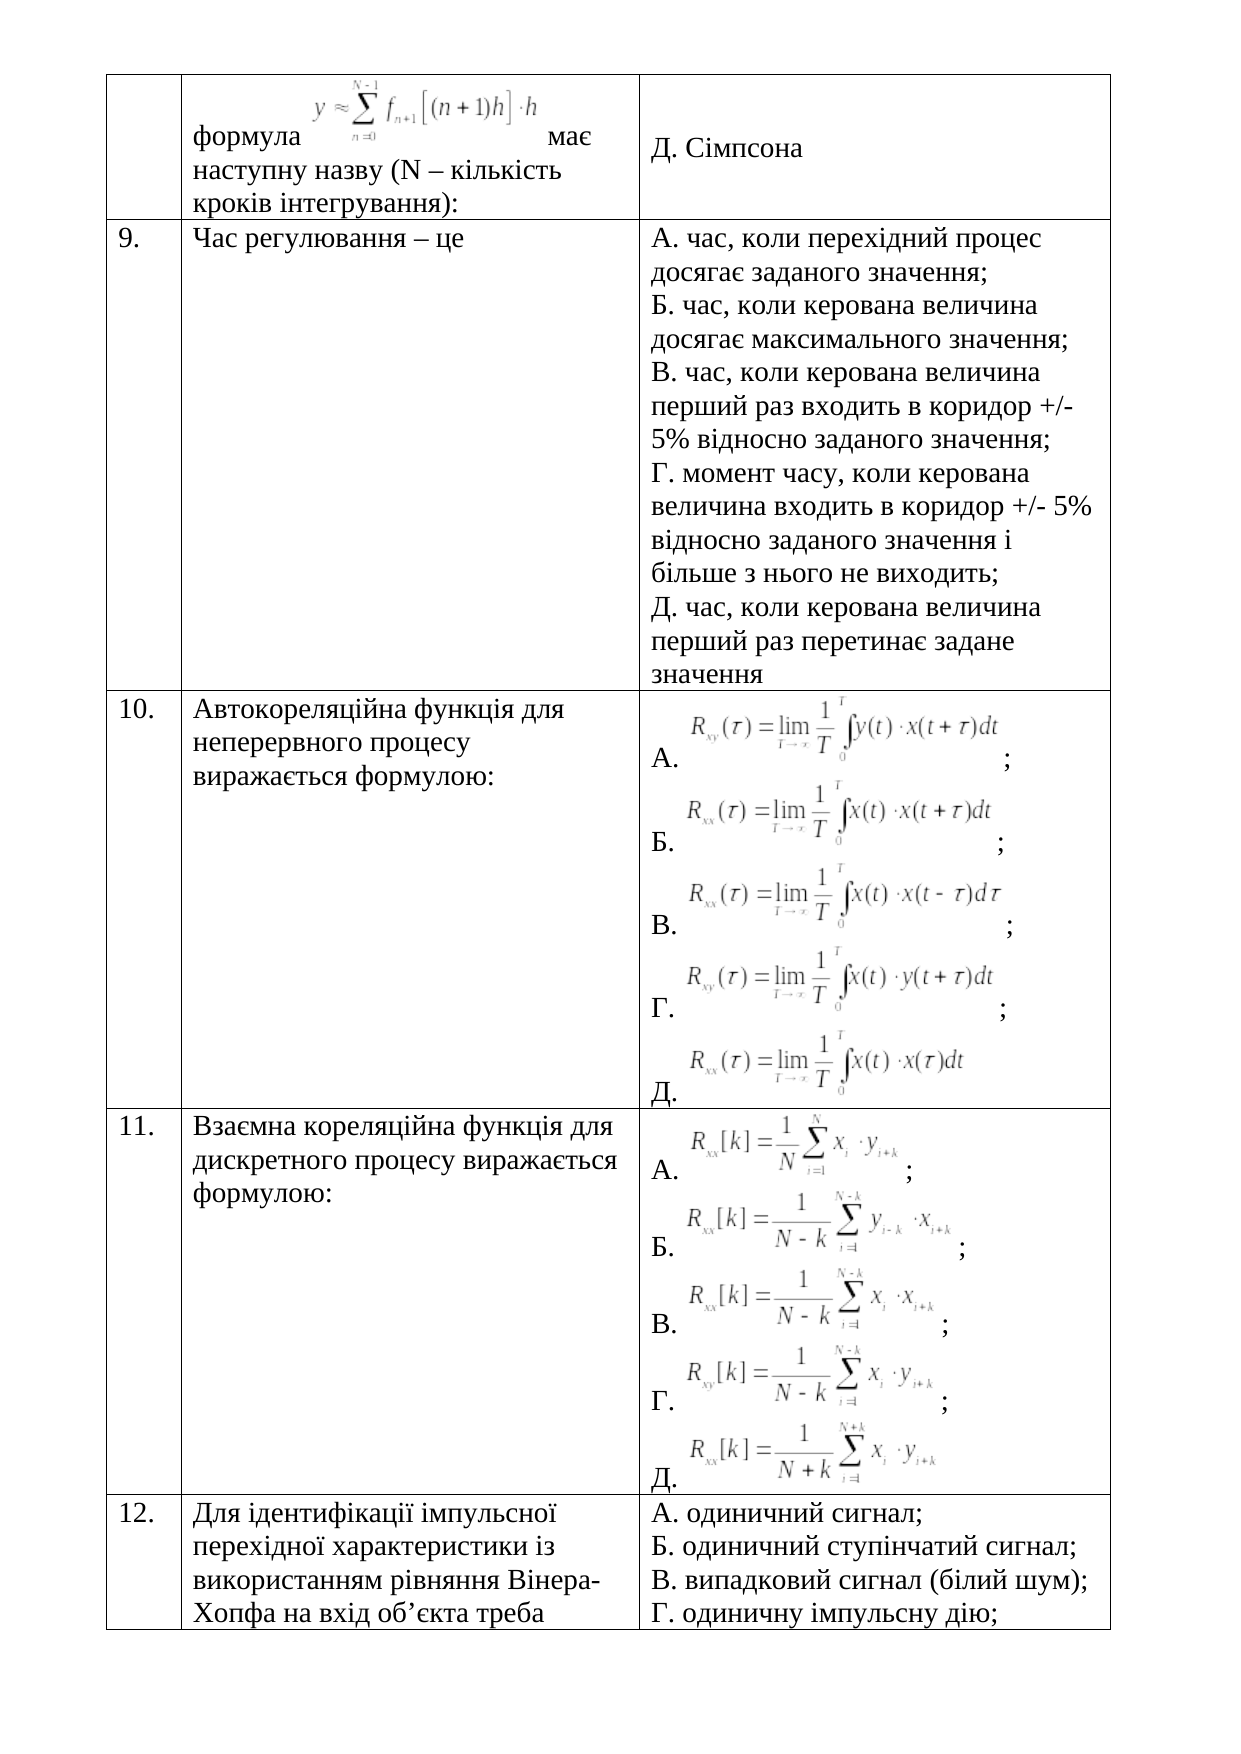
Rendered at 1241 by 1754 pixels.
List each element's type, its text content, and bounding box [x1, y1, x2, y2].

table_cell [182, 1495, 639, 1629]
table_cell [107, 75, 181, 219]
table_cell [107, 1495, 181, 1629]
table_cell [107, 220, 181, 690]
table_cell Час регулювання – це [182, 220, 639, 690]
table_cell [107, 1109, 181, 1494]
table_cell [640, 75, 1110, 219]
table_cell А. час, коли перехідний процес досягає заданого значення; Б. час, коли керована величина досягає максимального значення; В. час, коли керована величина перший раз входить в коридор +/- 5% відносно заданого значення; Г. момент часу, коли керована величина входить в коридор +/- 5% відносно заданого значення і більше з нього не виходить; Д. час, коли керована величина перший раз перетинає задане значення [640, 220, 1110, 690]
table_cell [107, 691, 181, 1107]
table_cell Автокореляційна функція для неперервного процесу виражається формулою: [182, 691, 639, 1107]
table_cell А. ; Б. ; В. ; Г. ; Д. [640, 1109, 1110, 1494]
table_cell А. ; Б. ; В. ; Г. ; Д. [640, 691, 1110, 1107]
table_cell Взаємна кореляційна функція для дискретного процесу виражається формулою: [182, 1109, 639, 1494]
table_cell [640, 1495, 1110, 1629]
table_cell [182, 75, 639, 219]
